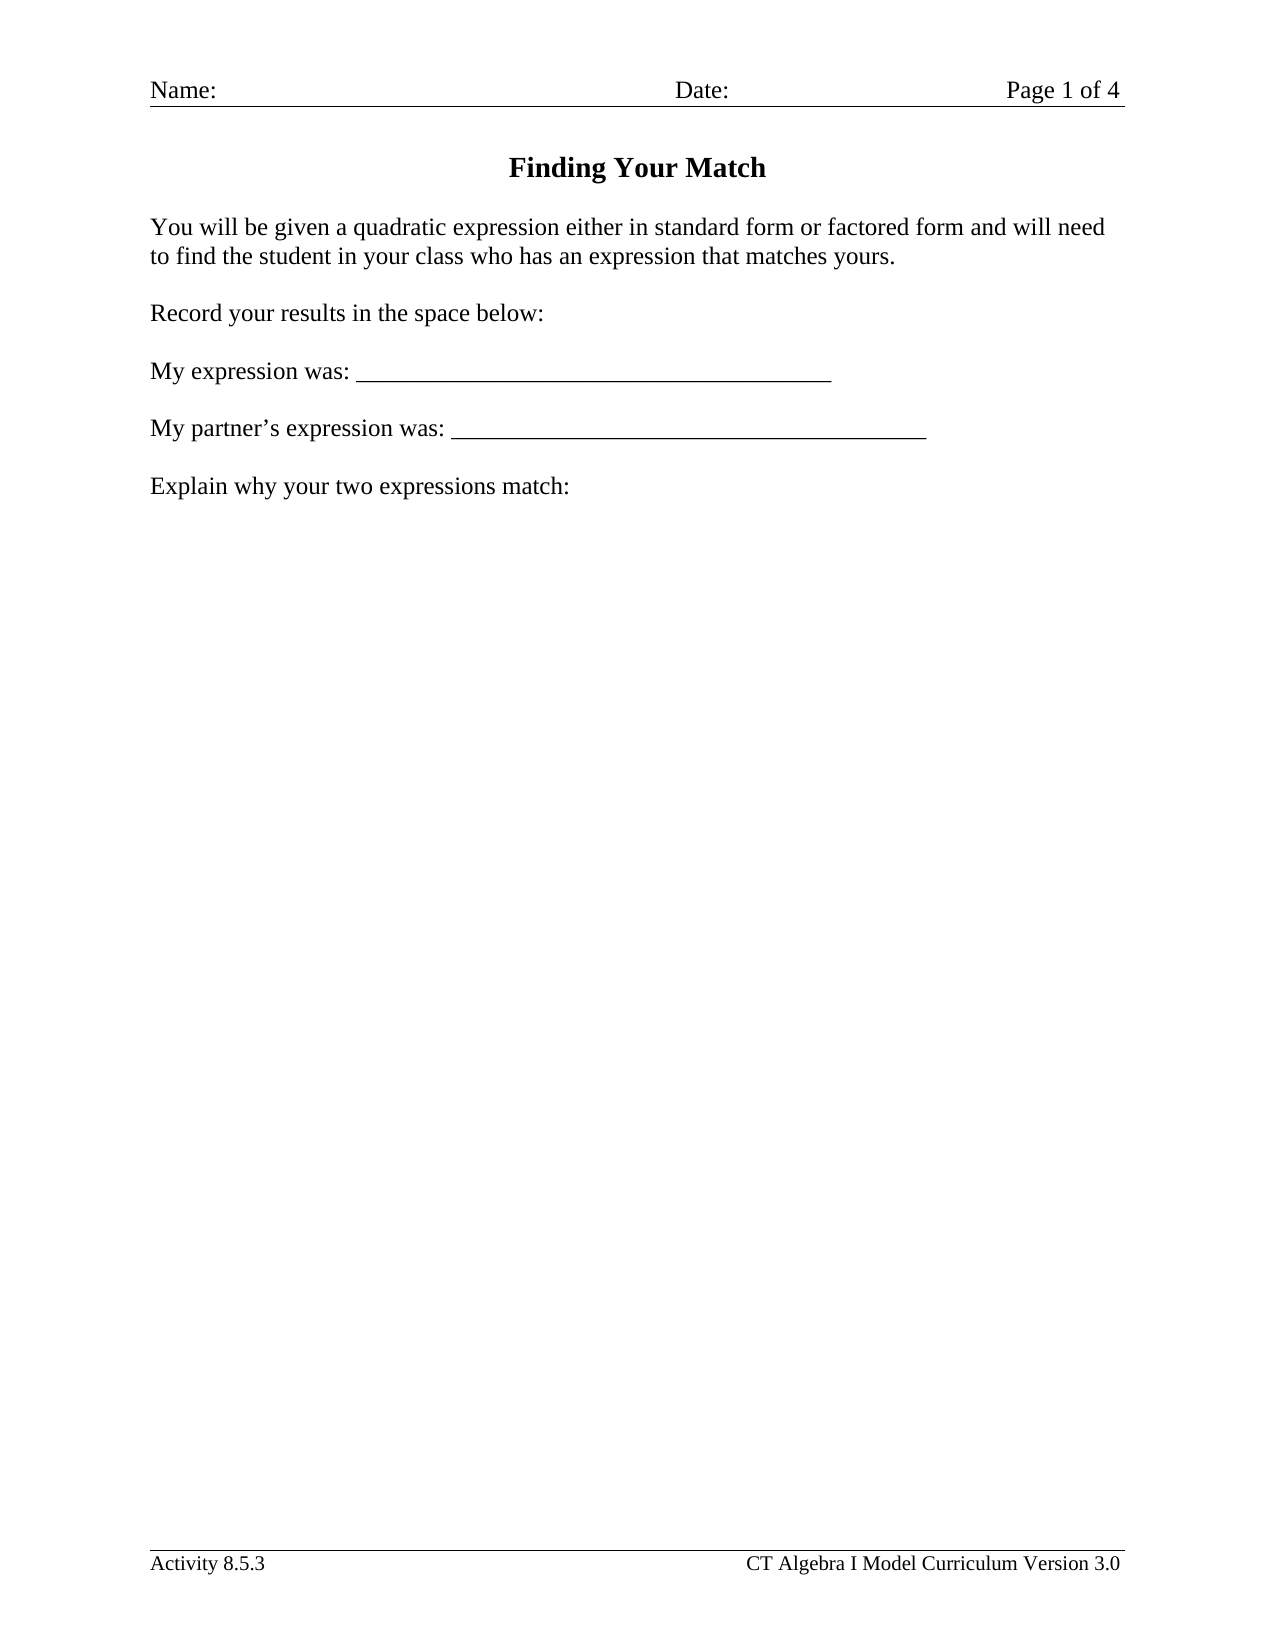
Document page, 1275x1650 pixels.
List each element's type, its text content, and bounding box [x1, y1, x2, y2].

text My expression was: ______________________________________ [150, 356, 1125, 385]
text Finding Your Match [150, 150, 1125, 183]
text My partner’s expression was: ______________________________________ [150, 413, 1125, 442]
text Record your results in the space below: [150, 298, 1125, 327]
text You will be given a quadratic expression either in standard form or factored form and will need to find the student in your class who has an expression that matches yours. [150, 212, 1125, 270]
text Explain why your two expressions match: [150, 471, 1125, 500]
